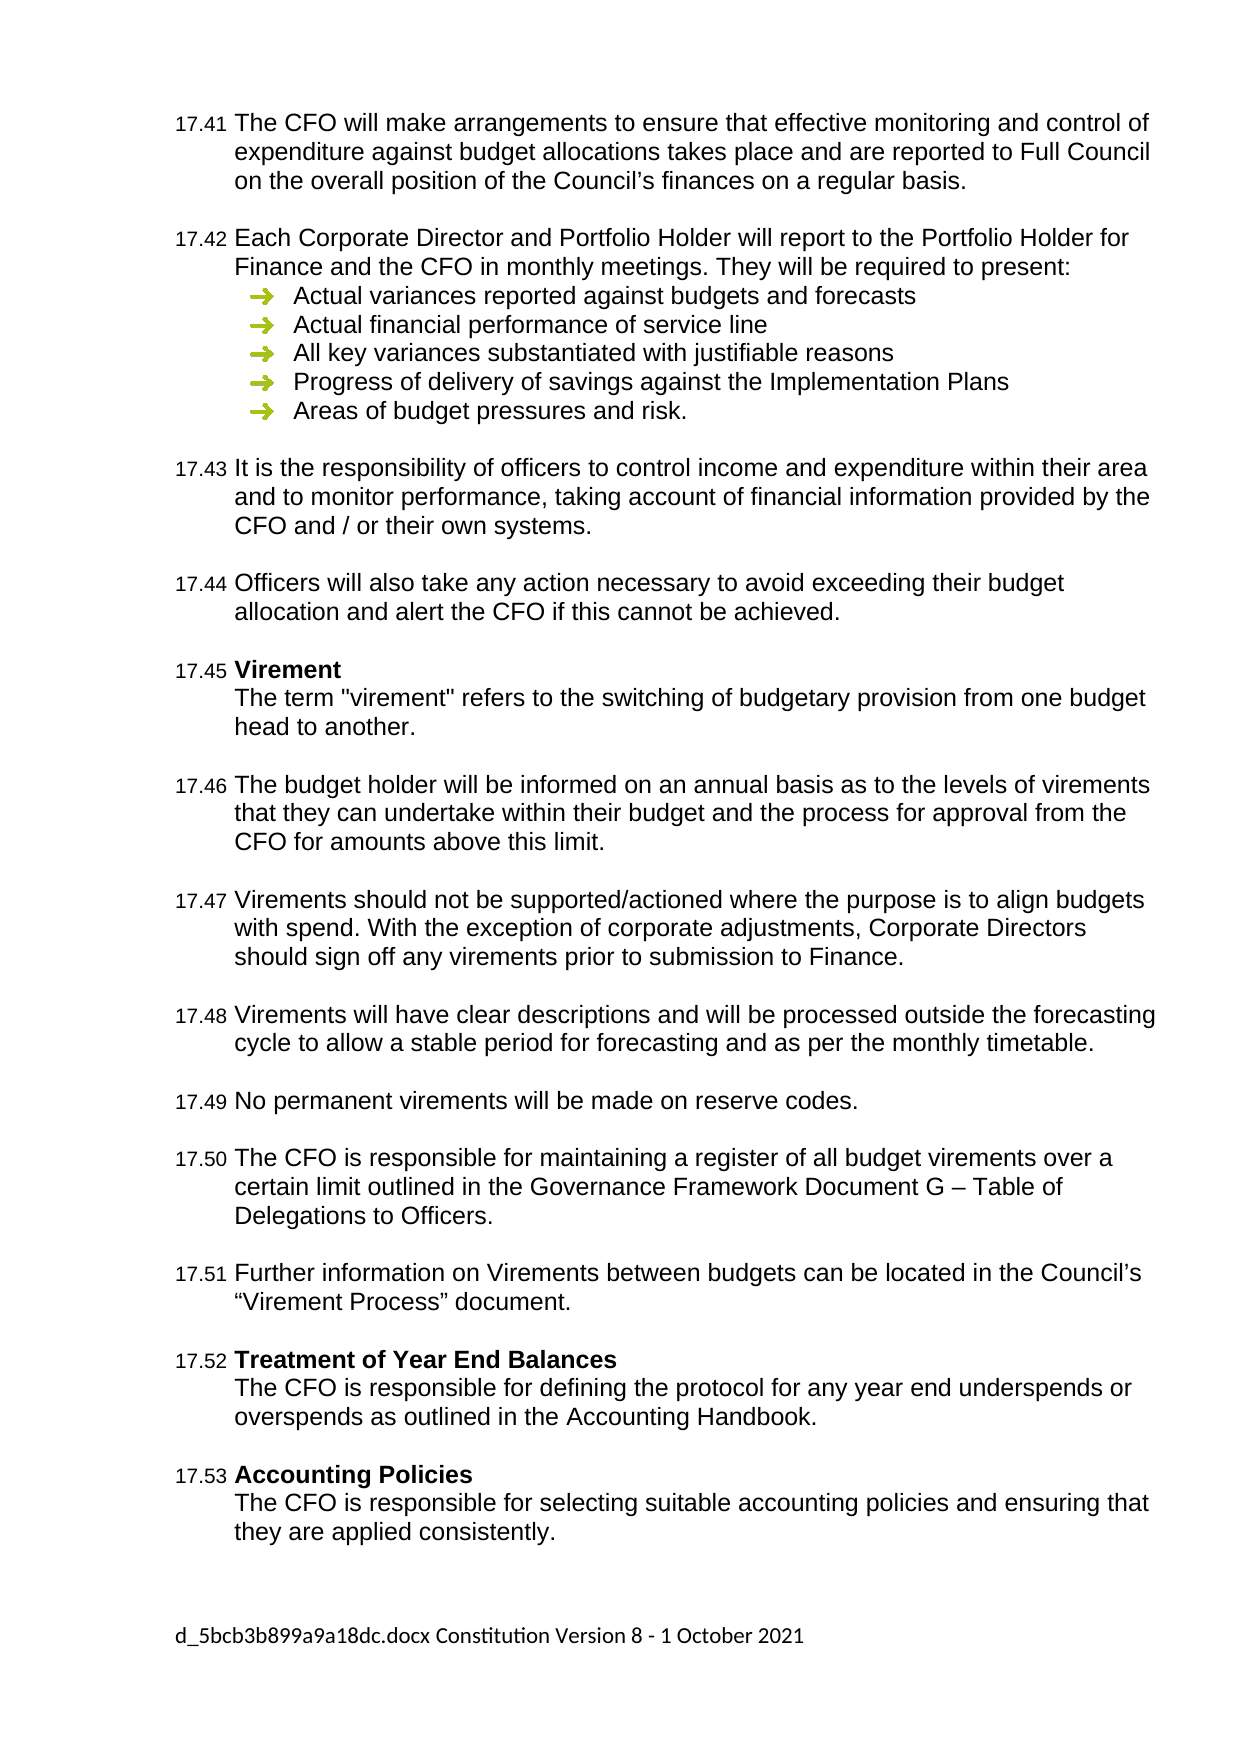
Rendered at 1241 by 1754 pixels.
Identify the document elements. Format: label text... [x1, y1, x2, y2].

list Virement [175, 654, 1163, 683]
list The CFO will make arrangements to ensure that effective monitoring and control of expenditure against budget allocations takes place and are reported to Full Council on the overall position of the Council’s finances on a regular basis. [175, 108, 1163, 194]
list It is the responsibility of officers to control income and expenditure within their area and to monitor performance, taking account of financial information provided by the CFO and / or their own systems. [175, 453, 1163, 539]
list All key variances substantiated with justifiable reasons [249, 338, 1163, 367]
list Accounting Policies [175, 1459, 1163, 1488]
list The CFO is responsible for maintaining a register of all budget virements over a certain limit outlined in the Governance Framework Document G – Table of Delegations to Officers. [175, 1143, 1163, 1229]
list Virements will have clear descriptions and will be processed outside the forecasting cycle to allow a stable period for forecasting and as per the monthly timetable. [175, 999, 1163, 1057]
picture [250, 316, 274, 334]
list Each Corporate Director and Portfolio Holder will report to the Portfolio Holder for Finance and the CFO in monthly meetings. They will be required to present: [175, 223, 1163, 281]
picture [250, 287, 274, 305]
list Progress of delivery of savings against the Implementation Plans [249, 367, 1163, 396]
list No permanent virements will be made on reserve codes. [175, 1086, 1163, 1114]
list Officers will also take any action necessary to avoid exceeding their budget allocation and alert the CFO if this cannot be achieved. [175, 568, 1163, 626]
list Areas of budget pressures and risk. [249, 396, 1163, 424]
picture [250, 402, 274, 420]
list The budget holder will be informed on an annual basis as to the levels of virements that they can undertake within their budget and the process for approval from the CFO for amounts above this limit. [175, 769, 1163, 856]
list The CFO is responsible for selecting suitable accounting policies and ensuring that they are applied consistently. [234, 1488, 1163, 1546]
text The term "virement" refers to the switching of budgetary provision from one budget head to another. [234, 683, 1163, 741]
list Further information on Virements between budgets can be located in the Council’s “Virement Process” document. [175, 1258, 1163, 1316]
list Treatment of Year End Balances [175, 1344, 1163, 1373]
list Virements should not be supported/actioned where the purpose is to align budgets with spend. With the exception of corporate adjustments, Corporate Directors should sign off any virements prior to submission to Finance. [175, 884, 1163, 971]
list Actual financial performance of service line [249, 309, 1163, 338]
picture [250, 345, 274, 362]
list Actual variances reported against budgets and forecasts [249, 281, 1163, 309]
text The CFO is responsible for defining the protocol for any year end underspends or overspends as outlined in the Accounting Handbook. [234, 1373, 1163, 1431]
picture [250, 374, 274, 391]
